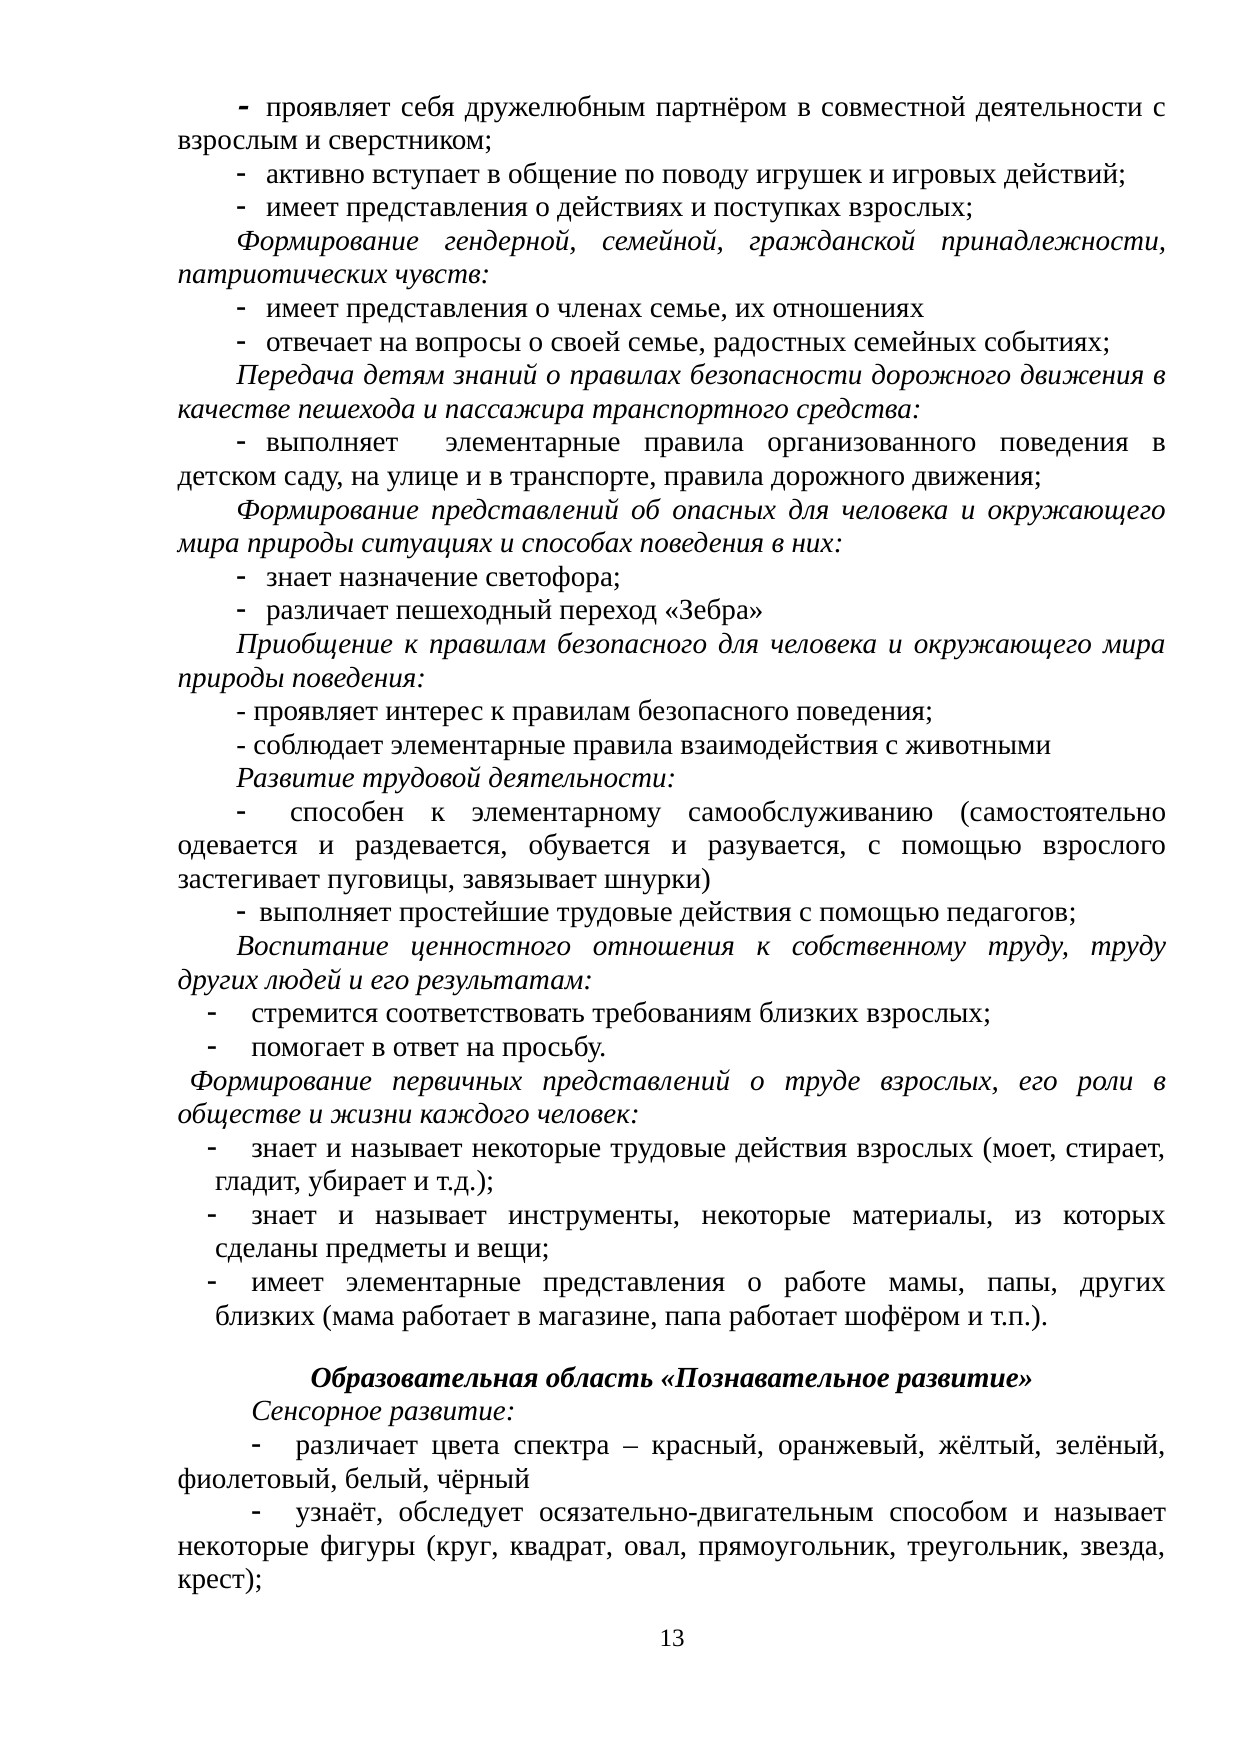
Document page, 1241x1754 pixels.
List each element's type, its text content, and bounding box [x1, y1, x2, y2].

list выполняет простейшие трудовые действия с помощью педагогов; [177, 894, 1167, 928]
list знает и называет некоторые трудовые действия взрослых (моет, стирает, гладит, убирает и т.д.); [207, 1130, 1167, 1197]
text Формирование представлений об опасных для человека и окружающего мира природы ситуациях и способах поведения в них: [177, 492, 1167, 559]
text Развитие трудовой деятельности: [177, 760, 1167, 794]
text Воспитание ценностного отношения к собственному труду, труду других людей и его результатам: [177, 928, 1167, 995]
list знает назначение светофора; [177, 559, 1167, 592]
text Формирование гендерной, семейной, гражданской принадлежности, патриотических чувств: [177, 223, 1167, 290]
list стремится соответствовать требованиям близких взрослых; [207, 995, 1167, 1029]
list имеет представления о членах семье, их отношениях [177, 290, 1167, 324]
list способен к элементарному самообслуживанию (самостоятельно одевается и раздевается, обувается и разувается, с помощью взрослого застегивает пуговицы, завязывает шнурки) [177, 794, 1167, 894]
subtitle Образовательная область «Познавательное развитие» [177, 1360, 1167, 1393]
list выполняет элементарные правила организованного поведения в детском саду, на улице и в транспорте, правила дорожного движения; [177, 424, 1167, 492]
list имеет представления о действиях и поступках взрослых; [177, 189, 1167, 223]
list узнаёт, обследует осязательно-двигательным способом и называет некоторые фигуры (круг, квадрат, овал, прямоугольник, треугольник, звезда, крест); [177, 1494, 1167, 1595]
list помогает в ответ на просьбу. [207, 1029, 1167, 1063]
list активно вступает в общение по поводу игрушек и игровых действий; [177, 156, 1167, 189]
text - проявляет интерес к правилам безопасного поведения; [177, 693, 1167, 727]
list различает цвета спектра – красный, оранжевый, жёлтый, зелёный, фиолетовый, белый, чёрный [177, 1427, 1167, 1494]
list проявляет себя дружелюбным партнёром в совместной деятельности с взрослым и сверстником; [177, 89, 1167, 156]
text Сенсорное развитие: [177, 1393, 1167, 1427]
text Формирование первичных представлений о труде взрослых, его роли в обществе и жизни каждого человек: [169, 1063, 1167, 1130]
text Передача детям знаний о правилах безопасности дорожного движения в качестве пешехода и пассажира транспортного средства: [177, 357, 1167, 424]
list знает и называет инструменты, некоторые материалы, из которых сделаны предметы и вещи; [207, 1197, 1167, 1264]
list отвечает на вопросы о своей семье, радостных семейных событиях; [177, 324, 1167, 357]
list различает пешеходный переход «Зебра» [177, 592, 1167, 626]
text Приобщение к правилам безопасного для человека и окружающего мира природы поведения: [177, 626, 1167, 693]
text - соблюдает элементарные правила взаимодействия с животными [177, 727, 1167, 760]
list имеет элементарные представления о работе мамы, папы, других близких (мама работает в магазине, папа работает шофёром и т.п.). [207, 1264, 1167, 1331]
